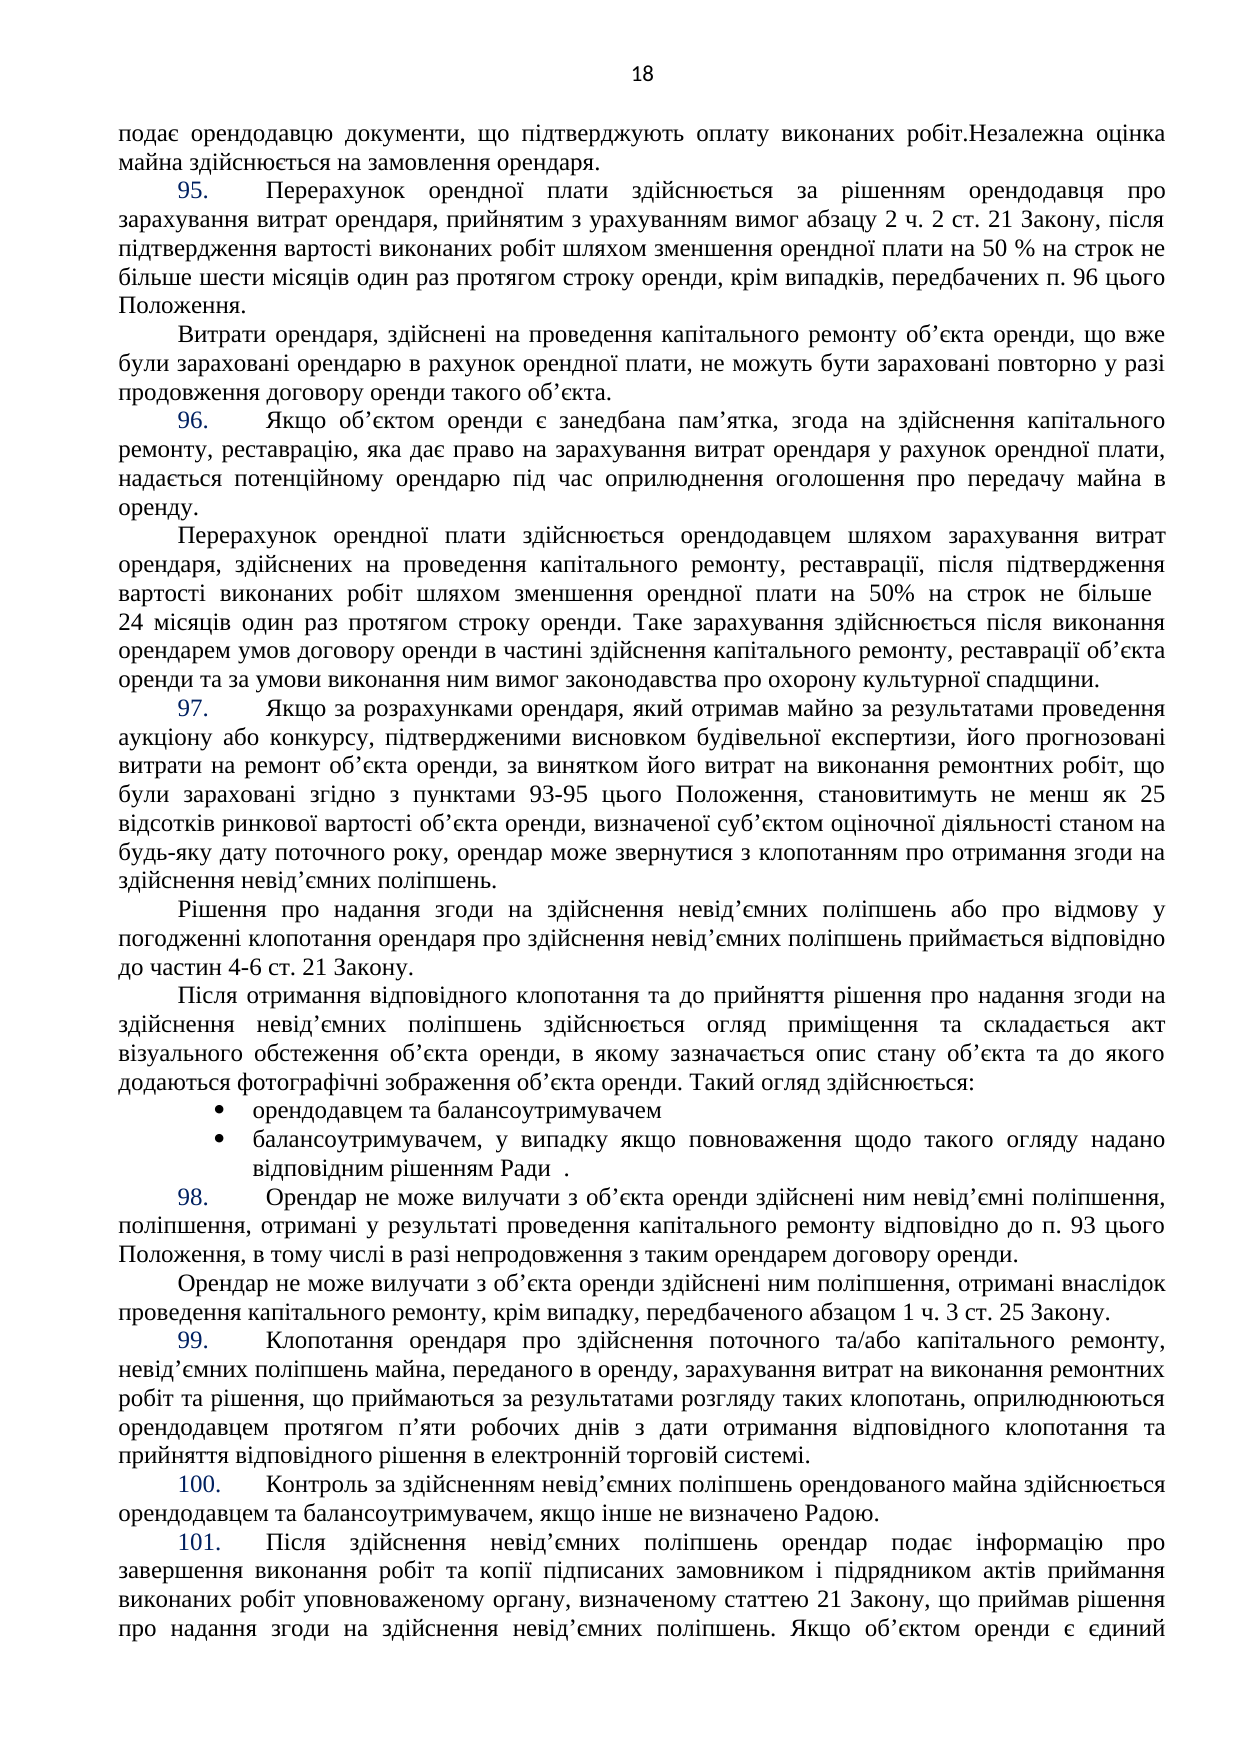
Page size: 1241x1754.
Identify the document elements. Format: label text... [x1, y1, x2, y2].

list балансоутримувачем, у випадку якщо повноваження щодо такого огляду надано відповідним рішенням Ради . [215, 1124, 1167, 1182]
list Перерахунок орендної плати здійснюється за рішенням орендодавця про зарахування витрат орендаря, прийнятим з урахуванням вимог абзацу 2 ч. 2 ст. 21 Закону, після підтвердження вартості виконаних робіт шляхом зменшення орендної плати на 50 % на строк не більше шести місяців один раз протягом строку оренди, крім випадків, передбачених п. 96 цього Положення. [118, 176, 1167, 319]
list Клопотання орендаря про здійснення поточного та/або капітального ремонту, невід’ємних поліпшень майна, переданого в оренду, зарахування витрат на виконання ремонтних робіт та рішення, що приймаються за результатами розгляду таких клопотань, оприлюднюються орендодавцем протягом п’яти робочих днів з дати отримання відповідного клопотання та прийняття відповідного рішення в електронній торговій системі. [118, 1326, 1167, 1469]
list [118, 118, 1167, 176]
text Витрати орендаря, здійснені на проведення капітального ремонту об’єкта оренди, що вже були зараховані орендарю в рахунок орендної плати, не можуть бути зараховані повторно у разі продовження договору оренди такого об’єкта. [118, 319, 1167, 406]
list Якщо об’єктом оренди є занедбана пам’ятка, згода на здійснення капітального ремонту, реставрацію, яка дає право на зарахування витрат орендаря у рахунок орендної плати, надається потенційному орендарю під час оприлюднення оголошення про передачу майна в оренду. [118, 406, 1167, 521]
text Рішення про надання згоди на здійснення невід’ємних поліпшень або про відмову у погодженні клопотання орендаря про здійснення невід’ємних поліпшень приймається відповідно до частин 4-6 ст. 21 Закону. [118, 894, 1167, 981]
text Перерахунок орендної плати здійснюється орендодавцем шляхом зарахування витрат орендаря, здійснених на проведення капітального ремонту, реставрації, після підтвердження вартості виконаних робіт шляхом зменшення орендної плати на 50% на строк не більше 24 місяців один раз протягом строку оренди. Таке зарахування здійснюється після виконання орендарем умов договору оренди в частині здійснення капітального ремонту, реставрації об’єкта оренди та за умови виконання ним вимог законодавства про охорону культурної спадщини. [118, 521, 1167, 693]
text Після отримання відповідного клопотання та до прийняття рішення про надання згоди на здійснення невід’ємних поліпшень здійснюється огляд приміщення та складається акт візуального обстеження об’єкта оренди, в якому зазначається опис стану об’єкта та до якого додаються фотографічні зображення об’єкта оренди. Такий огляд здійснюється: [118, 981, 1167, 1096]
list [118, 1527, 1167, 1642]
list Якщо за розрахунками орендаря, який отримав майно за результатами проведення аукціону або конкурсу, підтвердженими висновком будівельної експертизи, його прогнозовані витрати на ремонт об’єкта оренди, за винятком його витрат на виконання ремонтних робіт, що були зараховані згідно з пунктами 93-95 цього Положення, становитимуть не менш як 25 відсотків ринкової вартості об’єкта оренди, визначеної суб’єктом оціночної діяльності станом на будь-яку дату поточного року, орендар може звернутися з клопотанням про отримання згоди на здійснення невід’ємних поліпшень. [118, 693, 1167, 894]
list Контроль за здійсненням невід’ємних поліпшень орендованого майна здійснюється орендодавцем та балансоутримувачем, якщо інше не визначено Радою. [118, 1469, 1167, 1527]
list Орендар не може вилучати з об’єкта оренди здійснені ним невід’ємні поліпшення, поліпшення, отримані у результаті проведення капітального ремонту відповідно до п. 93 цього Положення, в тому числі в разі непродовження з таким орендарем договору оренди. [118, 1182, 1167, 1268]
list орендодавцем та балансоутримувачем [215, 1096, 1167, 1124]
text Орендар не може вилучати з об’єкта оренди здійснені ним поліпшення, отримані внаслідок проведення капітального ремонту, крім випадку, передбаченого абзацом 1 ч. 3 ст. 25 Закону. [118, 1268, 1167, 1326]
